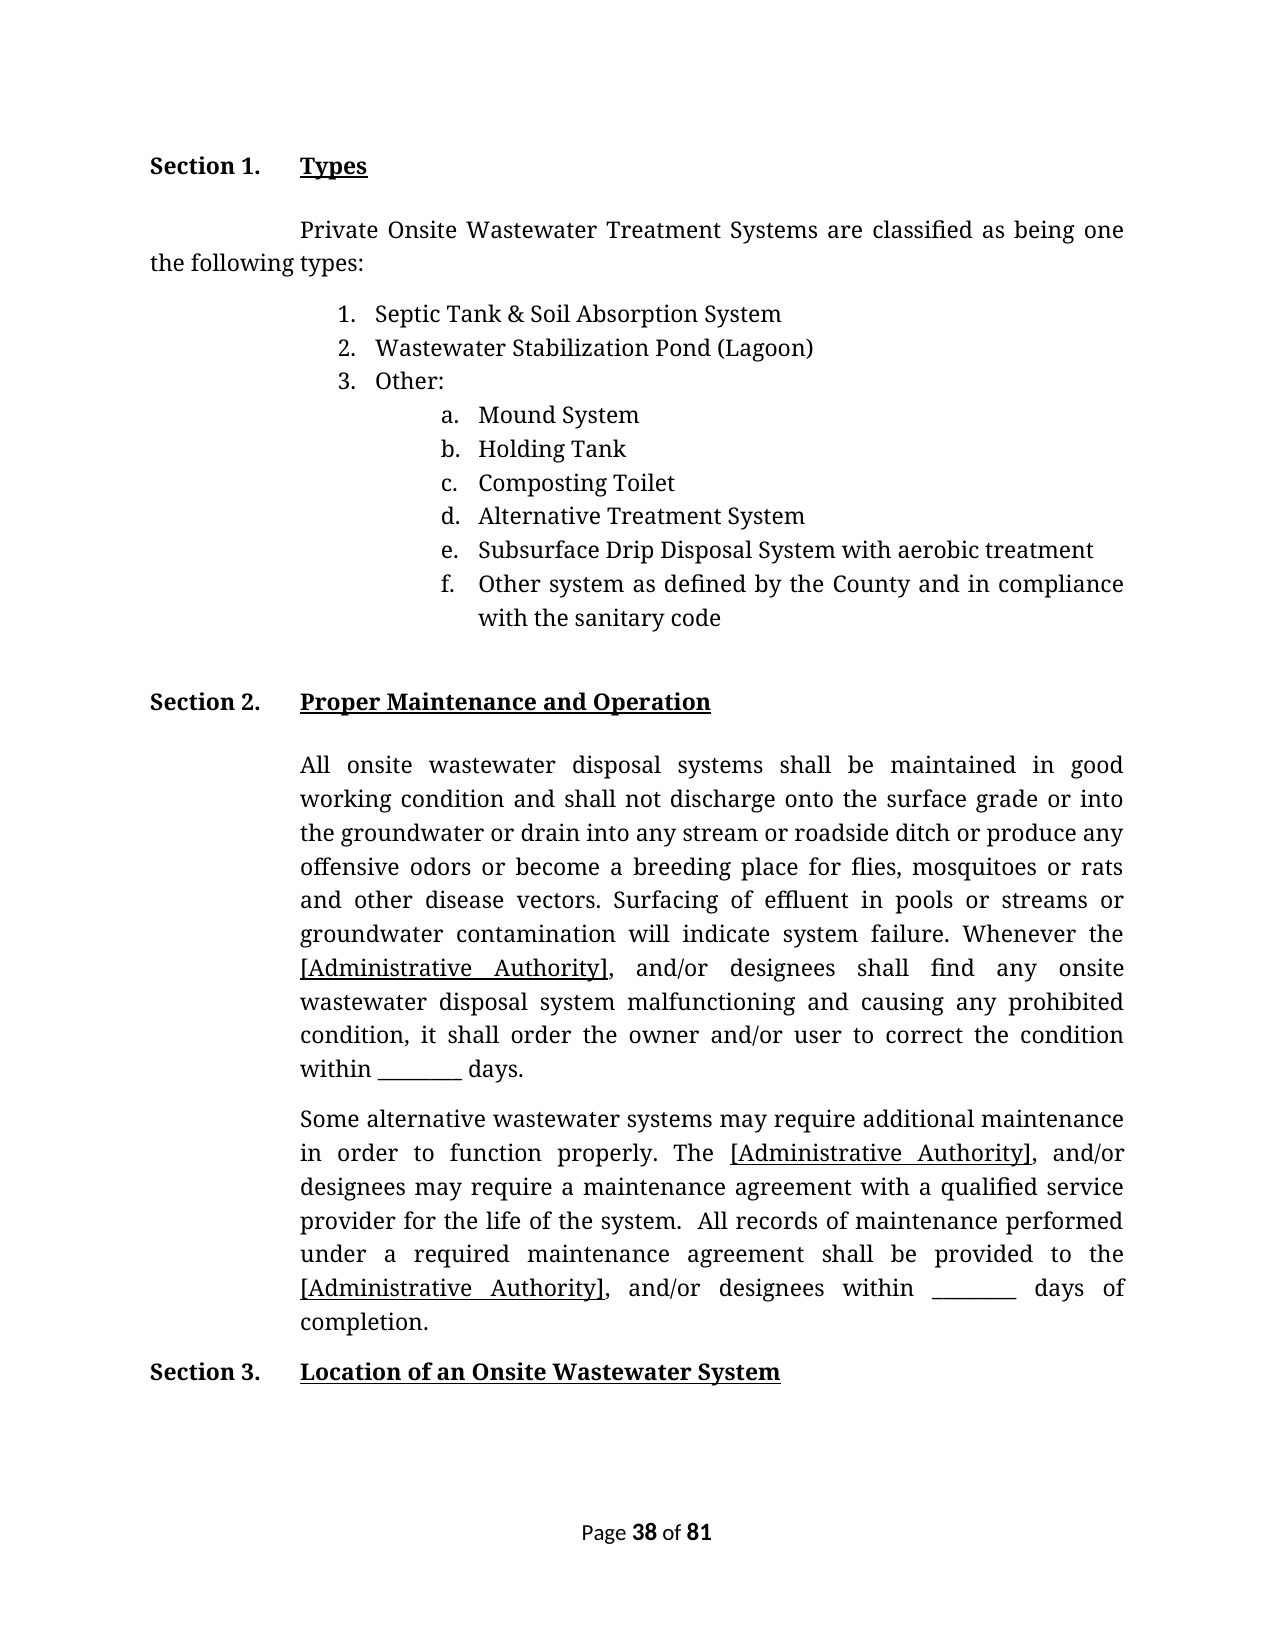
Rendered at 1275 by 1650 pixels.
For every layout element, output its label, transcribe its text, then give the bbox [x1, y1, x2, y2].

text Section 2. Proper Maintenance and Operation [150, 686, 1125, 717]
list Mound System [441, 399, 1125, 430]
list Other system as defined by the County and in compliance with the sanitary code [441, 568, 1125, 633]
list Holding Tank [441, 433, 1125, 464]
list Composting Toilet [441, 466, 1125, 498]
text Some alternative wastewater systems may require additional maintenance in order to function properly. The [Administrative Authority], and/or designees may require a maintenance agreement with a qualified service provider for the life of the system. All records of maintenance performed under a required maintenance agreement shall be provided to the [Administrative Authority], and/or designees within ________ days of completion. [300, 1103, 1125, 1337]
list Subsurface Drip Disposal System with aerobic treatment [441, 534, 1125, 565]
text Section 1. Types [150, 150, 1125, 181]
text All onsite wastewater disposal systems shall be maintained in good working condition and shall not discharge onto the surface grade or into the groundwater or drain into any stream or roadside ditch or produce any offensive odors or become a breeding place for flies, mosquitoes or rats and other disease vectors. Surfacing of effluent in pools or streams or groundwater contamination will indicate system failure. Whenever the [Administrative Authority], and/or designees shall find any onsite wastewater disposal system malfunctioning and causing any prohibited condition, it shall order the owner and/or user to correct the condition within ________ days. [300, 749, 1125, 1084]
list Other: [337, 365, 1125, 396]
text Private Onsite Wastewater Treatment Systems are classified as being one the following types: [150, 213, 1125, 278]
list Alternative Treatment System [441, 500, 1125, 531]
list Wastewater Stabilization Pond (Lagoon) [337, 331, 1125, 363]
text Section 3. Location of an Onsite Wastewater System [150, 1356, 1125, 1387]
list Septic Tank & Soil Absorption System [337, 298, 1125, 329]
